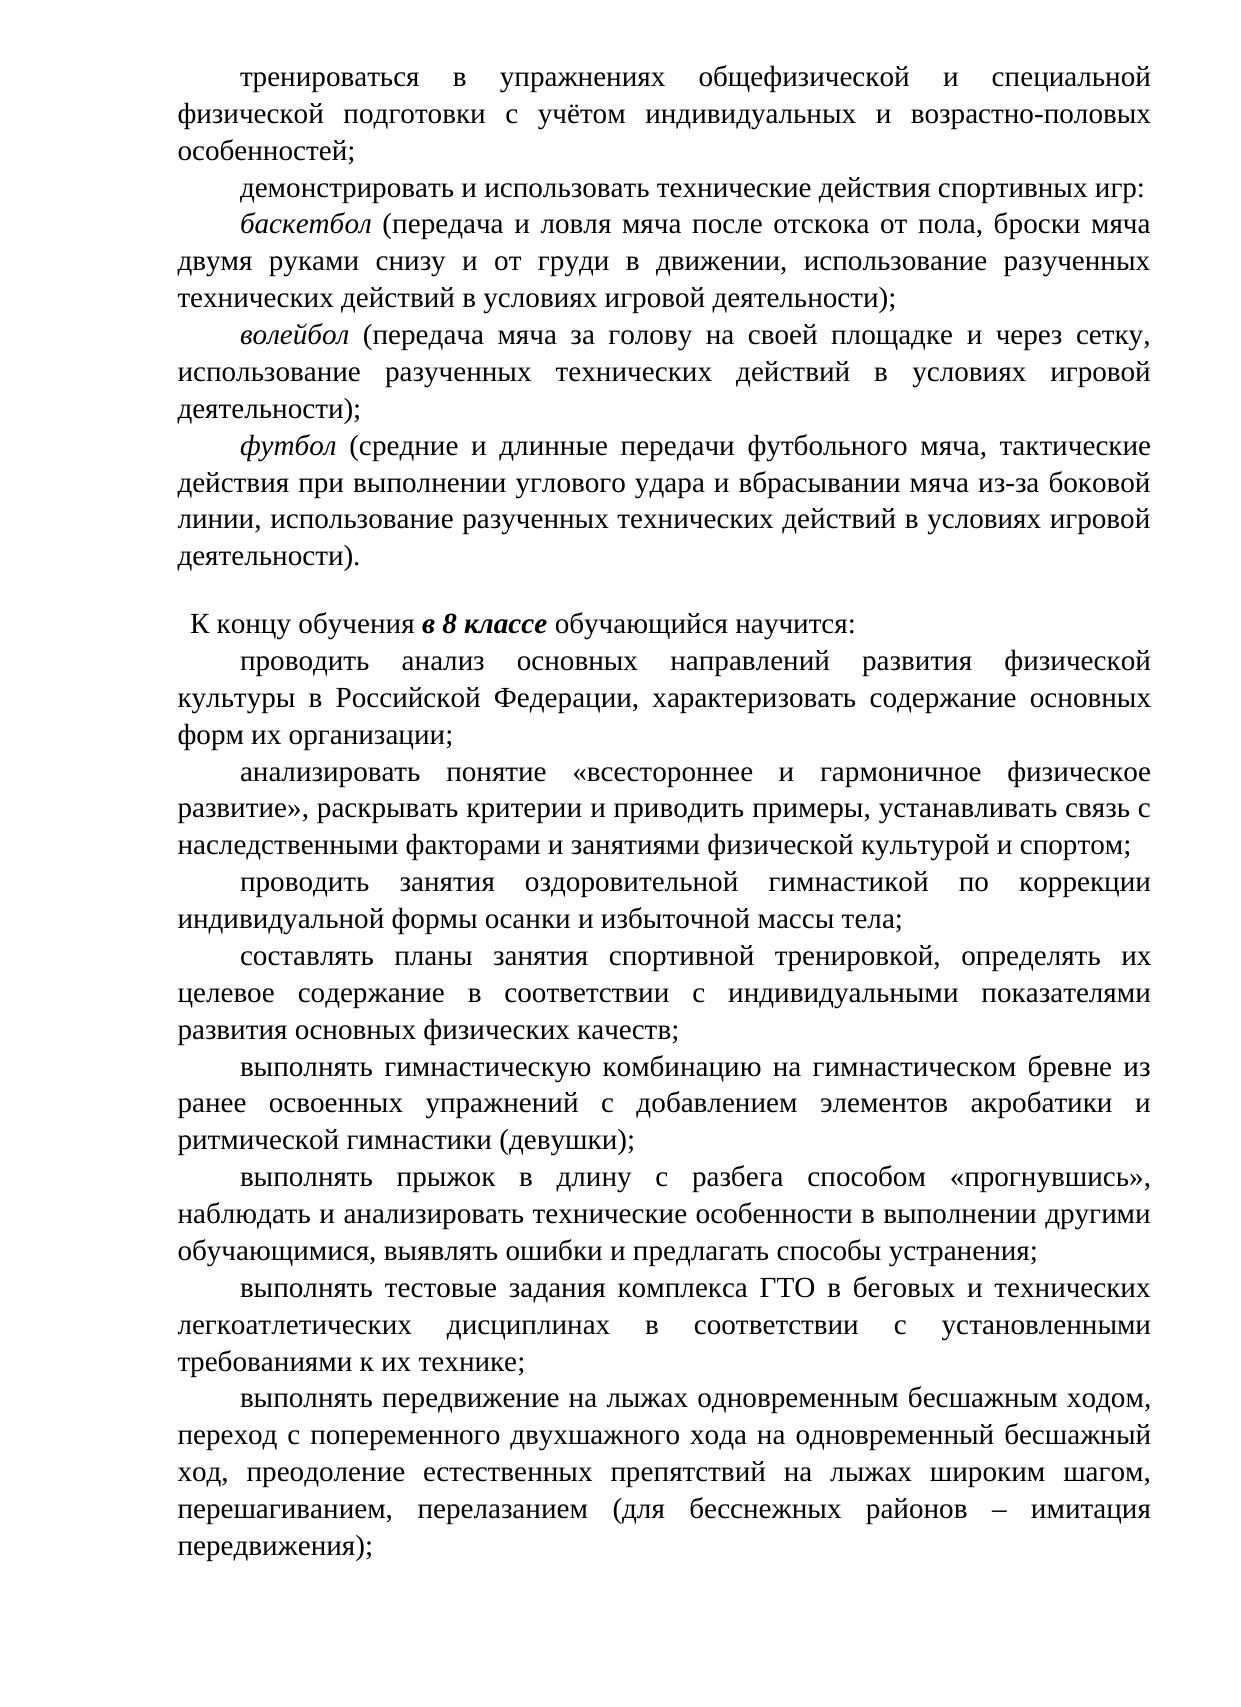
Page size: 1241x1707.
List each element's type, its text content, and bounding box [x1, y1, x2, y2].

text выполнять тестовые задания комплекса ГТО в беговых и технических легкоатлетических дисциплинах в соответствии с установленными требованиями к их технике; [177, 1270, 1152, 1377]
text составлять планы занятия спортивной тренировкой, определять их целевое содержание в соответствии с индивидуальными показателями развития основных физических качеств; [177, 938, 1152, 1045]
text волейбол (передача мяча за голову на своей площадке и через сетку, использование разученных технических действий в условиях игровой деятельности); [177, 317, 1152, 424]
text демонстрировать и использовать технические действия спортивных игр: [177, 170, 1152, 203]
text проводить анализ основных направлений развития физической культуры в Российской Федерации, характеризовать содержание основных форм их организации; [177, 643, 1152, 750]
text выполнять передвижение на лыжах одновременным бесшажным ходом, переход с попеременного двухшажного хода на одновременный бесшажный ход, преодоление естественных препятствий на лыжах широким шагом, перешагиванием, перелазанием (для бесснежных районов – имитация передвижения); [177, 1381, 1152, 1562]
text К концу обучения в 8 классе обучающийся научится: [190, 606, 1152, 640]
text выполнять гимнастическую комбинацию на гимнастическом бревне из ранее освоенных упражнений с добавлением элементов акробатики и ритмической гимнастики (девушки); [177, 1049, 1152, 1156]
text выполнять прыжок в длину с разбега способом «прогнувшись», наблюдать и анализировать технические особенности в выполнении другими обучающимися, выявлять ошибки и предлагать способы устранения; [177, 1159, 1152, 1267]
text анализировать понятие «всестороннее и гармоничное физическое развитие», раскрывать критерии и приводить примеры, устанавливать связь с наследственными факторами и занятиями физической культурой и спортом; [177, 754, 1152, 861]
text футбол (средние и длинные передачи футбольного мяча, тактические действия при выполнении углового удара и вбрасывании мяча из-за боковой линии, использование разученных технических действий в условиях игровой деятельности). [177, 428, 1152, 572]
text проводить занятия оздоровительной гимнастикой по коррекции индивидуальной формы осанки и избыточной массы тела; [177, 864, 1152, 935]
text тренироваться в упражнениях общефизической и специальной физической подготовки с учётом индивидуальных и возрастно-половых особенностей; [177, 59, 1152, 166]
text баскетбол (передача и ловля мяча после отскока от пола, броски мяча двумя руками снизу и от груди в движении, использование разученных технических действий в условиях игровой деятельности); [177, 207, 1152, 314]
